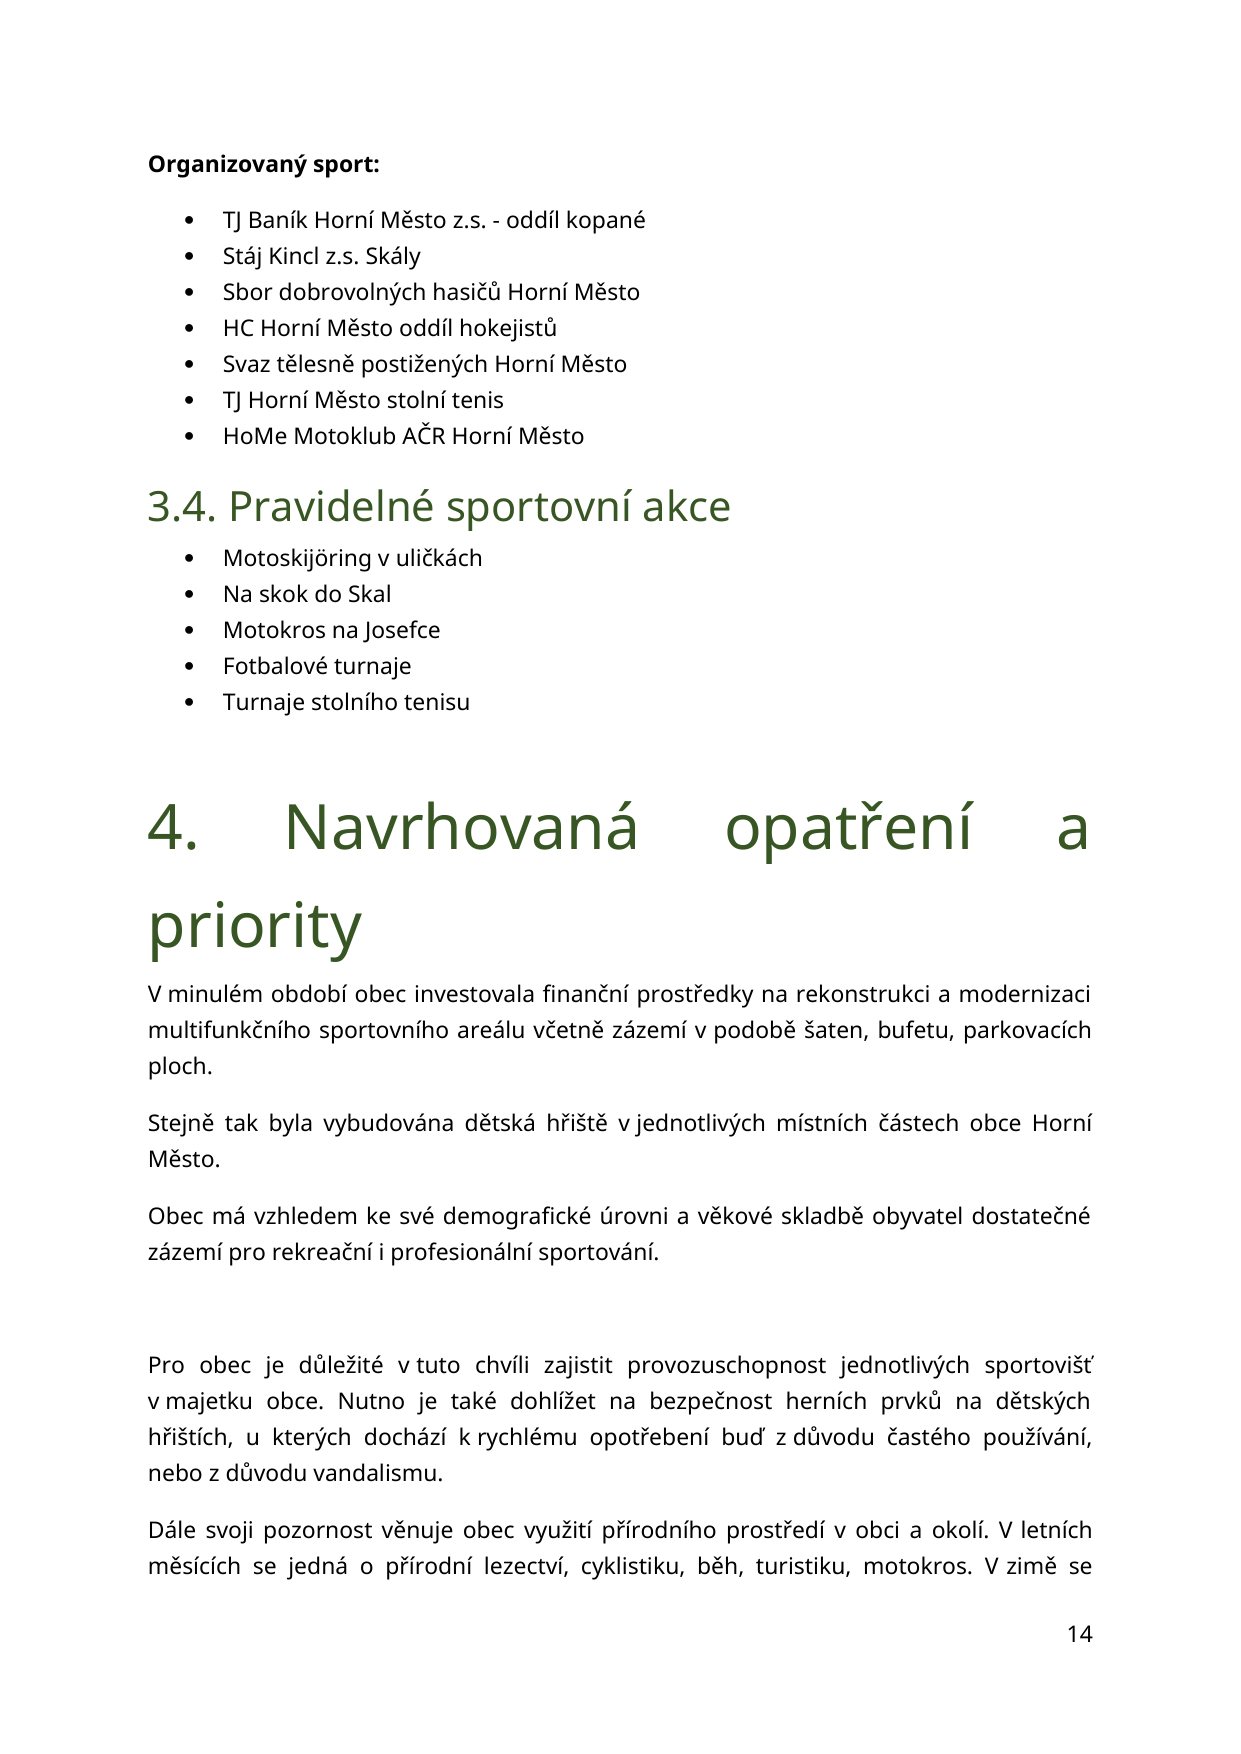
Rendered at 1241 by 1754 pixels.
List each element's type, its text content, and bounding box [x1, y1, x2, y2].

list Stáj Kincl z.s. Skály [185, 240, 1093, 272]
text Stejně tak byla vybudována dětská hřiště v jednotlivých místních částech obce Horní Město. [148, 1107, 1093, 1174]
text Pro obec je důležité v tuto chvíli zajistit provozuschopnost jednotlivých sportovišť v majetku obce. Nutno je také dohlížet na bezpečnost herních prvků na dětských hřištích, u kterých dochází k rychlému opotřebení buď z důvodu častého používání, nebo z důvodu vandalismu. [148, 1349, 1093, 1488]
subtitle 4. Navrhovaná opatření a priority [148, 783, 1093, 966]
text Obec má vzhledem ke své demografické úrovni a věkové skladbě obyvatel dostatečné zázemí pro rekreační i profesionální sportování. [148, 1199, 1093, 1267]
text V minulém období obec investovala finanční prostředky na rekonstrukci a modernizaci multifunkčního sportovního areálu včetně zázemí v podobě šaten, bufetu, parkovacích ploch. [148, 978, 1093, 1081]
list Motokros na Josefce [185, 614, 1093, 645]
list TJ Baník Horní Město z.s. - oddíl kopané [185, 204, 1093, 236]
list Svaz tělesně postižených Horní Město [185, 348, 1093, 379]
list HoMe Motoklub AČR Horní Město [185, 420, 1093, 451]
list Turnaje stolního tenisu [185, 686, 1093, 717]
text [148, 1514, 1093, 1581]
list Fotbalové turnaje [185, 650, 1093, 681]
list Na skok do Skal [185, 578, 1093, 609]
list HC Horní Město oddíl hokejistů [185, 312, 1093, 343]
subtitle 3.4. Pravidelné sportovní akce [148, 477, 1093, 533]
list TJ Horní Město stolní tenis [185, 384, 1093, 415]
list Motoskijöring v uličkách [185, 542, 1093, 573]
list Sbor dobrovolných hasičů Horní Město [185, 276, 1093, 307]
text Organizovaný sport: [148, 148, 1093, 179]
